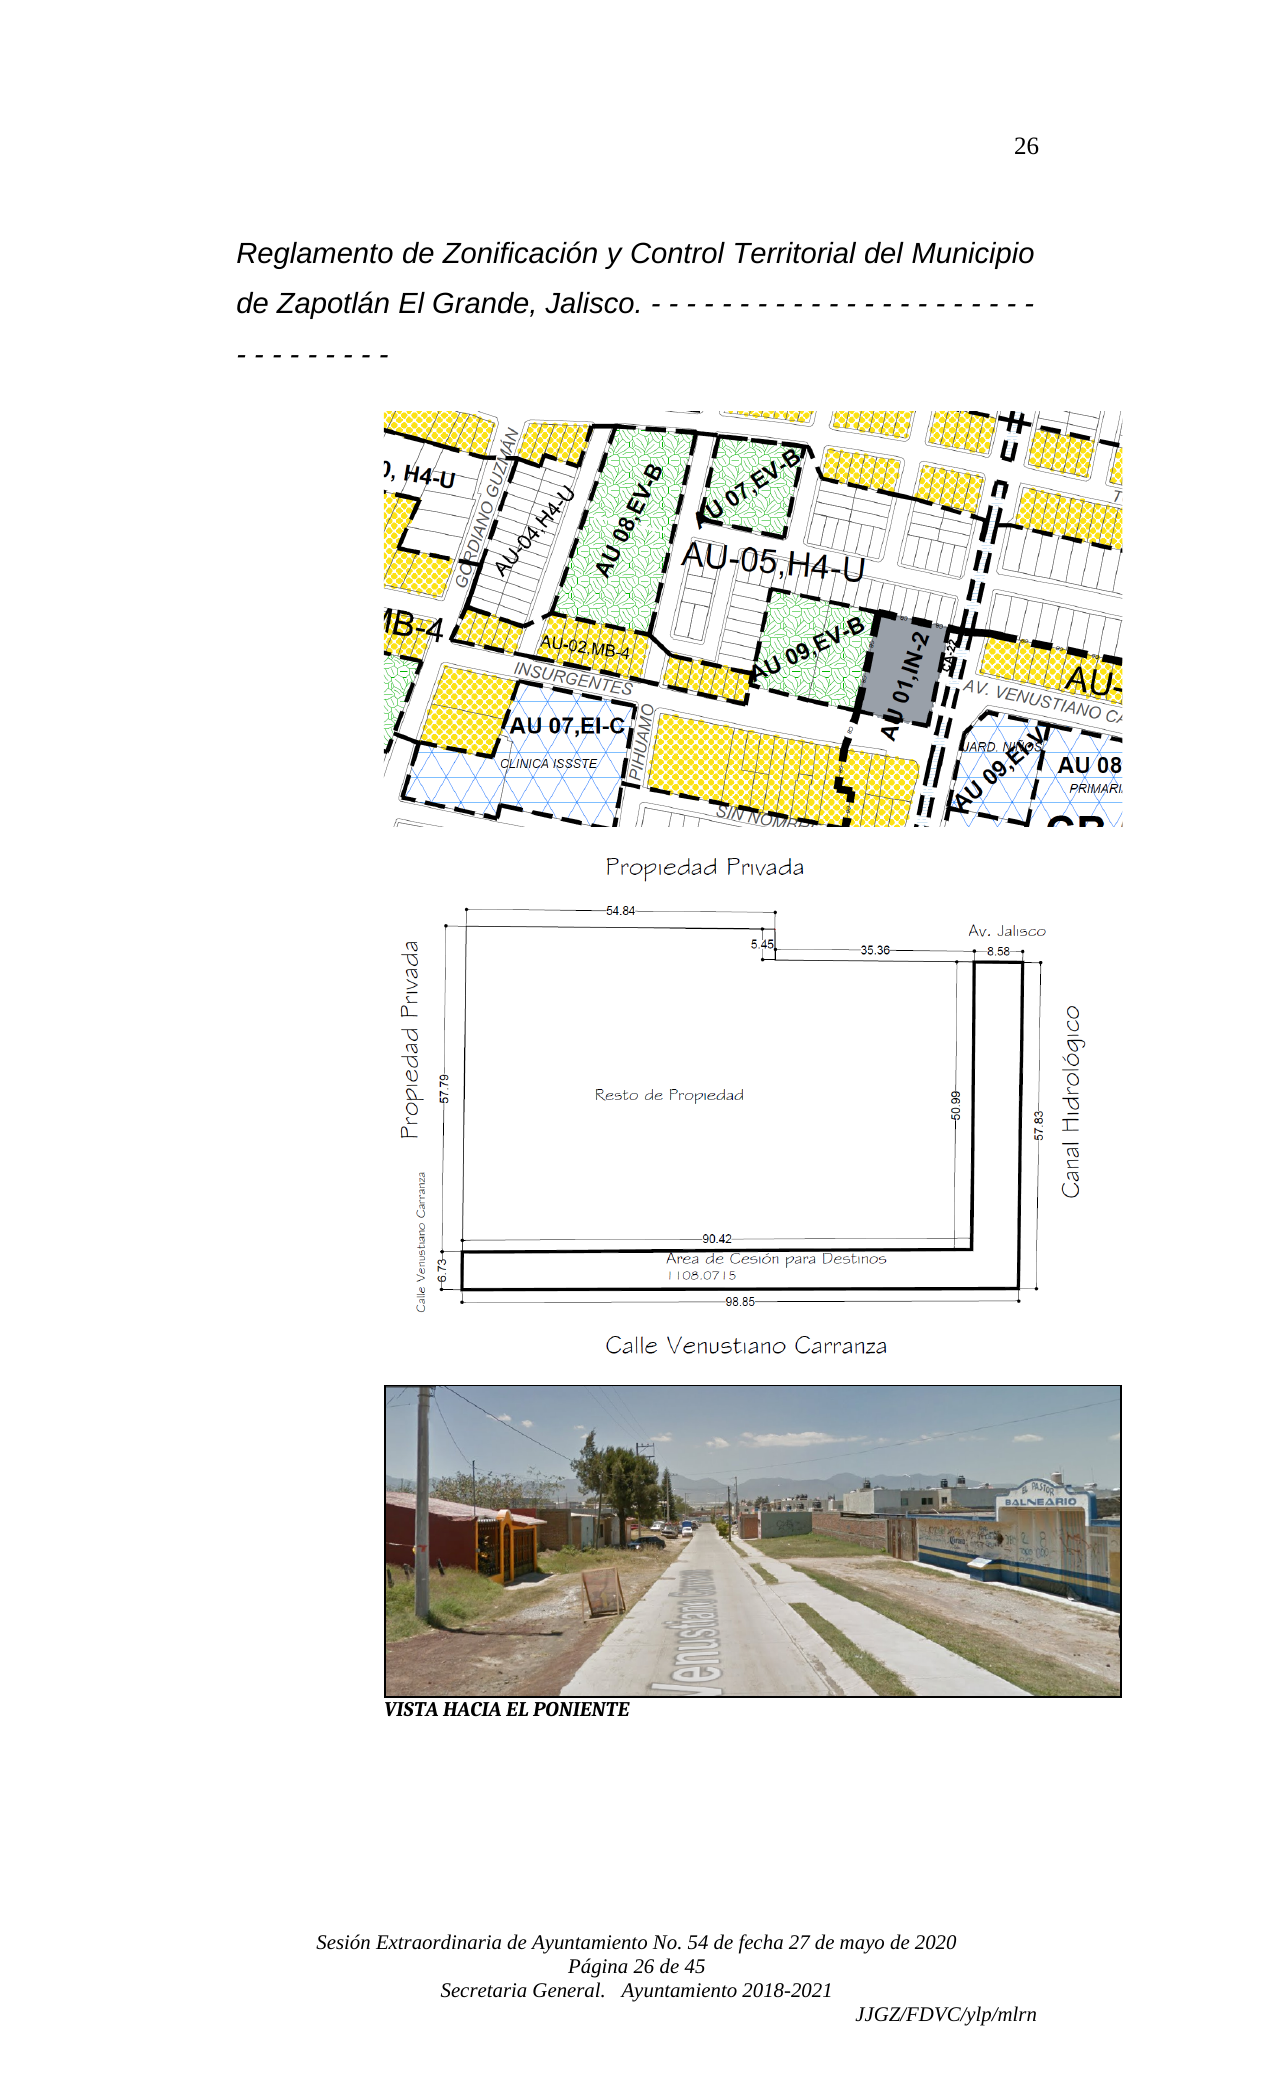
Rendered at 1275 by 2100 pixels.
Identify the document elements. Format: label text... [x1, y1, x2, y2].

picture [386, 1386, 1120, 1696]
text VISTA HACIA EL PONIENTE [369, 1698, 1039, 1722]
picture [383, 411, 1123, 827]
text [236, 236, 1039, 370]
picture [383, 850, 1087, 1361]
